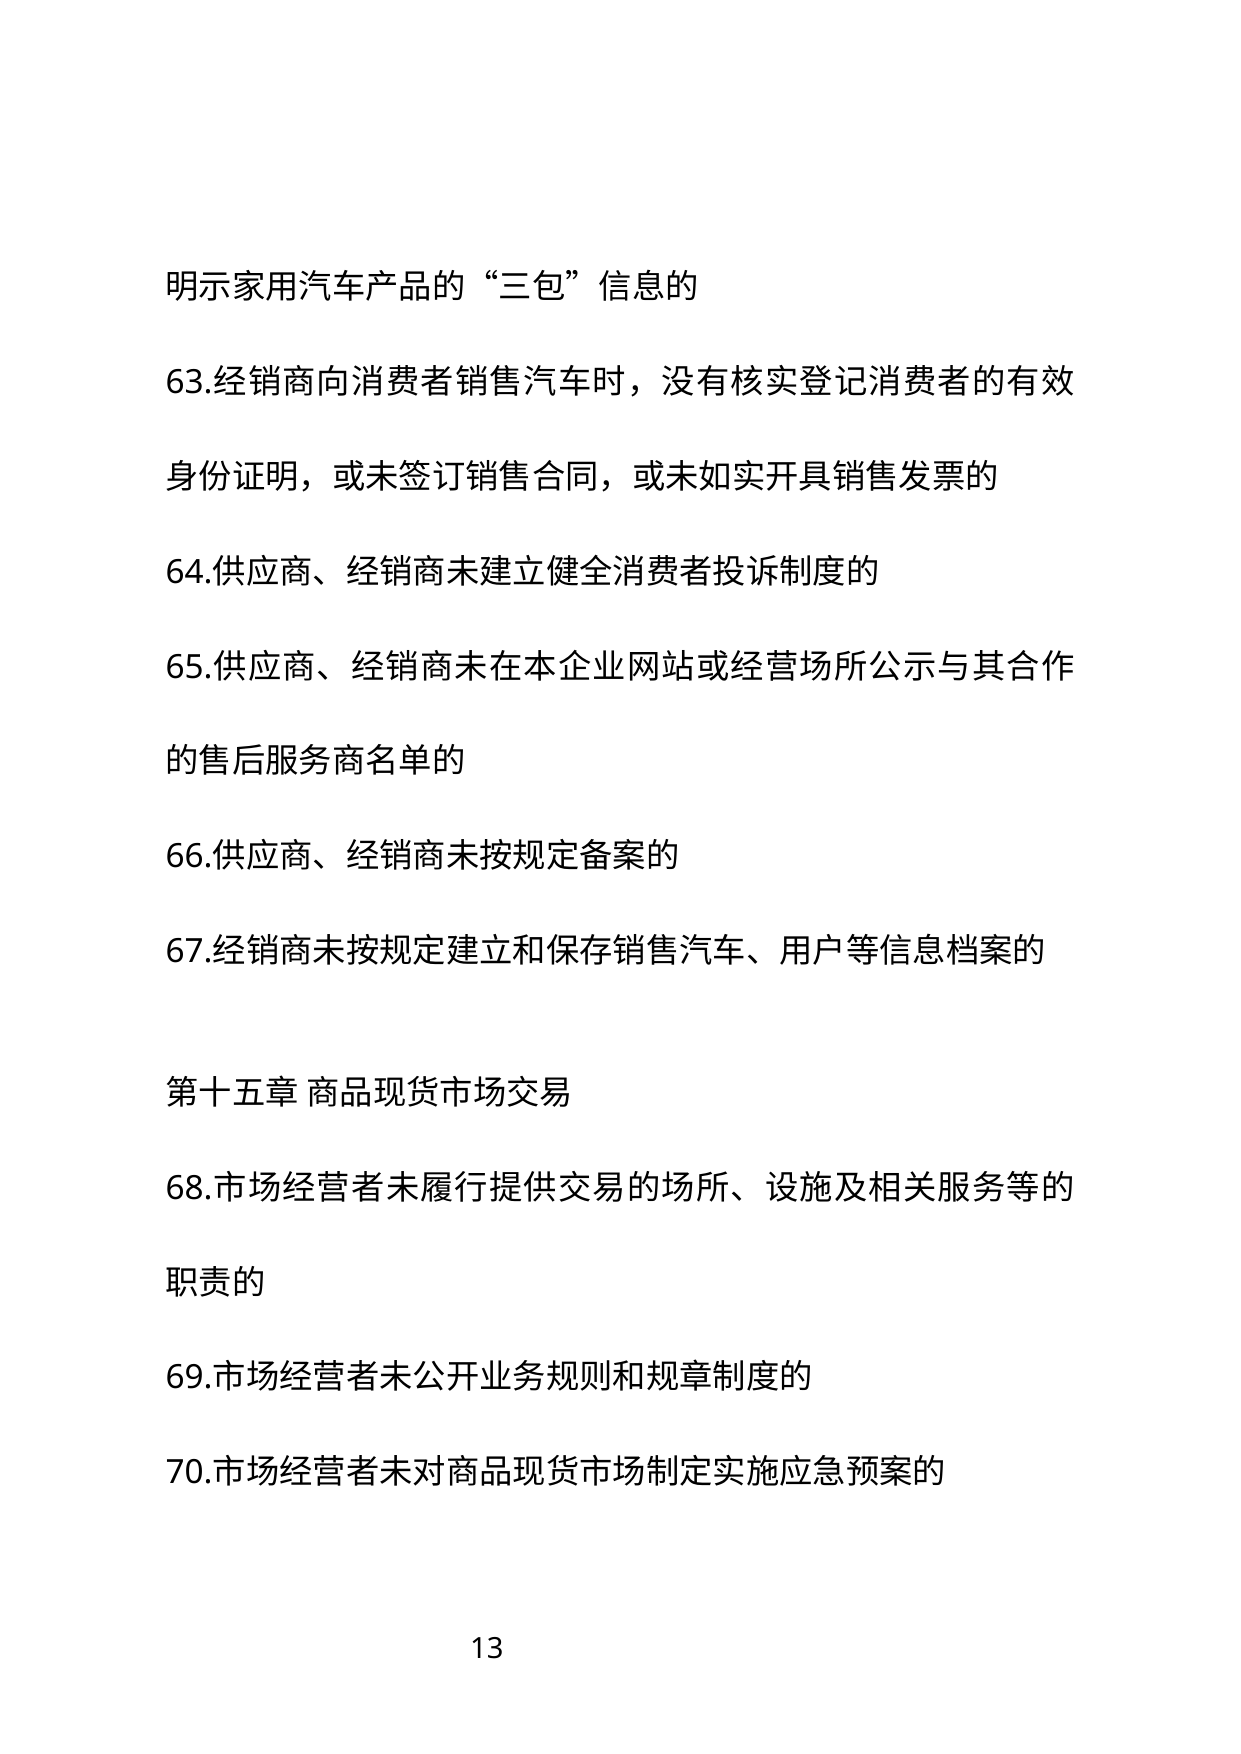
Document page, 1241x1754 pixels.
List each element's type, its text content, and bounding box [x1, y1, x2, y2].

text 67.经销商未按规定建立和保存销售汽车、用户等信息档案的 [165, 901, 1075, 995]
text 第十五章 商品现货市场交易 [165, 1043, 1075, 1138]
text 68.市场经营者未履行提供交易的场所、设施及相关服务等的职责的 [165, 1138, 1075, 1327]
text 64.供应商、经销商未建立健全消费者投诉制度的 [165, 521, 1075, 616]
text 63.经销商向消费者销售汽车时，没有核实登记消费者的有效身份证明，或未签订销售合同，或未如实开具销售发票的 [165, 332, 1075, 521]
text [165, 237, 1075, 332]
text 70.市场经营者未对商品现货市场制定实施应急预案的 [165, 1422, 1075, 1517]
text 66.供应商、经销商未按规定备案的 [165, 806, 1075, 901]
text 69.市场经营者未公开业务规则和规章制度的 [165, 1327, 1075, 1422]
text 65.供应商、经销商未在本企业网站或经营场所公示与其合作的售后服务商名单的 [165, 616, 1075, 806]
